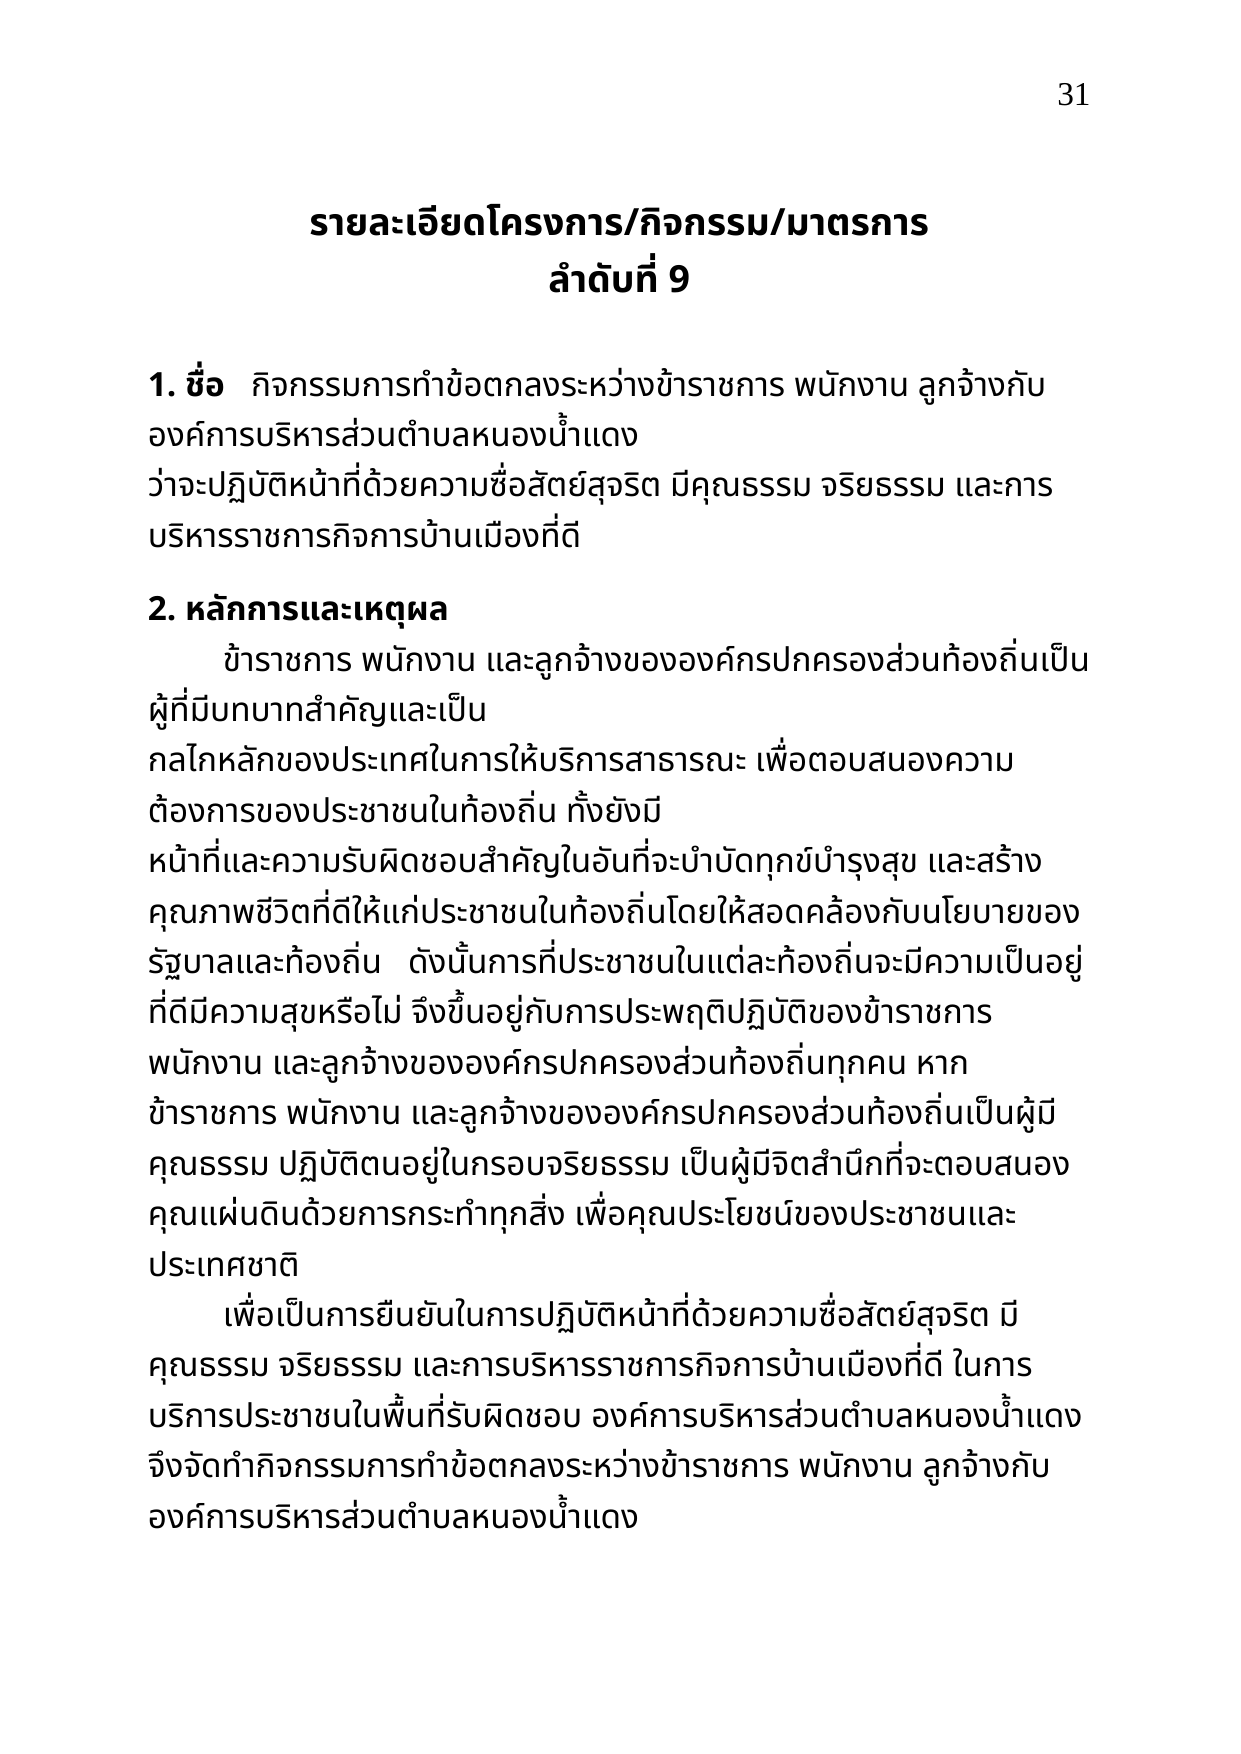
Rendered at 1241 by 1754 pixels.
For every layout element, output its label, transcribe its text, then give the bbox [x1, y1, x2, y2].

text 2. หลักการและเหตุผล [148, 585, 1090, 636]
text ข้าราชการ พนักงาน และลูกจ้างขององค์กรปกครองส่วนท้องถิ่นเป็นผู้ที่มีบทบาทสำคัญและเป็น [148, 636, 1090, 736]
text 1. ชื่อ กิจกรรมการทำข้อตกลงระหว่างข้าราชการ พนักงาน ลูกจ้างกับองค์การบริหารส่วนตำบลหนองน้ำแดง [148, 360, 1090, 461]
text กลไกหลักของประเทศในการให้บริการสาธารณะ เพื่อตอบสนองความต้องการของประชาชนในท้องถิ่น ทั้งยังมี [148, 736, 1090, 837]
text เพื่อเป็นการยืนยันในการปฏิบัติหน้าที่ด้วยความซื่อสัตย์สุจริต มีคุณธรรม จริยธรรม และการบริหารราชการกิจการบ้านเมืองที่ดี ในการบริการประชาชนในพื้นที่รับผิดชอบ องค์การบริหารส่วนตำบลหนองน้ำแดง จึงจัดทำกิจกรรมการทำข้อตกลงระหว่างข้าราชการ พนักงาน ลูกจ้างกับองค์การบริหารส่วนตำบลหนองน้ำแดง [148, 1291, 1090, 1543]
text หน้าที่และความรับผิดชอบสำคัญในอันที่จะบำบัดทุกข์บำรุงสุข และสร้างคุณภาพชีวิตที่ดีให้แก่ประชาชนในท้องถิ่นโดยให้สอดคล้องกับนโยบายของรัฐบาลและท้องถิ่น ดังนั้นการที่ประชาชนในแต่ละท้องถิ่นจะมีความเป็นอยู่ที่ดีมีความสุขหรือไม่ จึงขึ้นอยู่กับการประพฤติปฏิบัติของข้าราชการ พนักงาน และลูกจ้างขององค์กรปกครองส่วนท้องถิ่นทุกคน หากข้าราชการ พนักงาน และลูกจ้างขององค์กรปกครองส่วนท้องถิ่นเป็นผู้มีคุณธรรม ปฏิบัติตนอยู่ในกรอบจริยธรรม เป็นผู้มีจิตสำนึกที่จะตอบสนองคุณแผ่นดินด้วยการกระทำทุกสิ่ง เพื่อคุณประโยชน์ของประชาชนและประเทศชาติ [148, 837, 1090, 1291]
text ว่าจะปฏิบัติหน้าที่ด้วยความซื่อสัตย์สุจริต มีคุณธรรม จริยธรรม และการบริหารราชการกิจการบ้านเมืองที่ดี [148, 461, 1090, 562]
text ลำดับที่ 9 [148, 252, 1090, 309]
text รายละเอียดโครงการ/กิจกรรม/มาตรการ [148, 195, 1090, 252]
